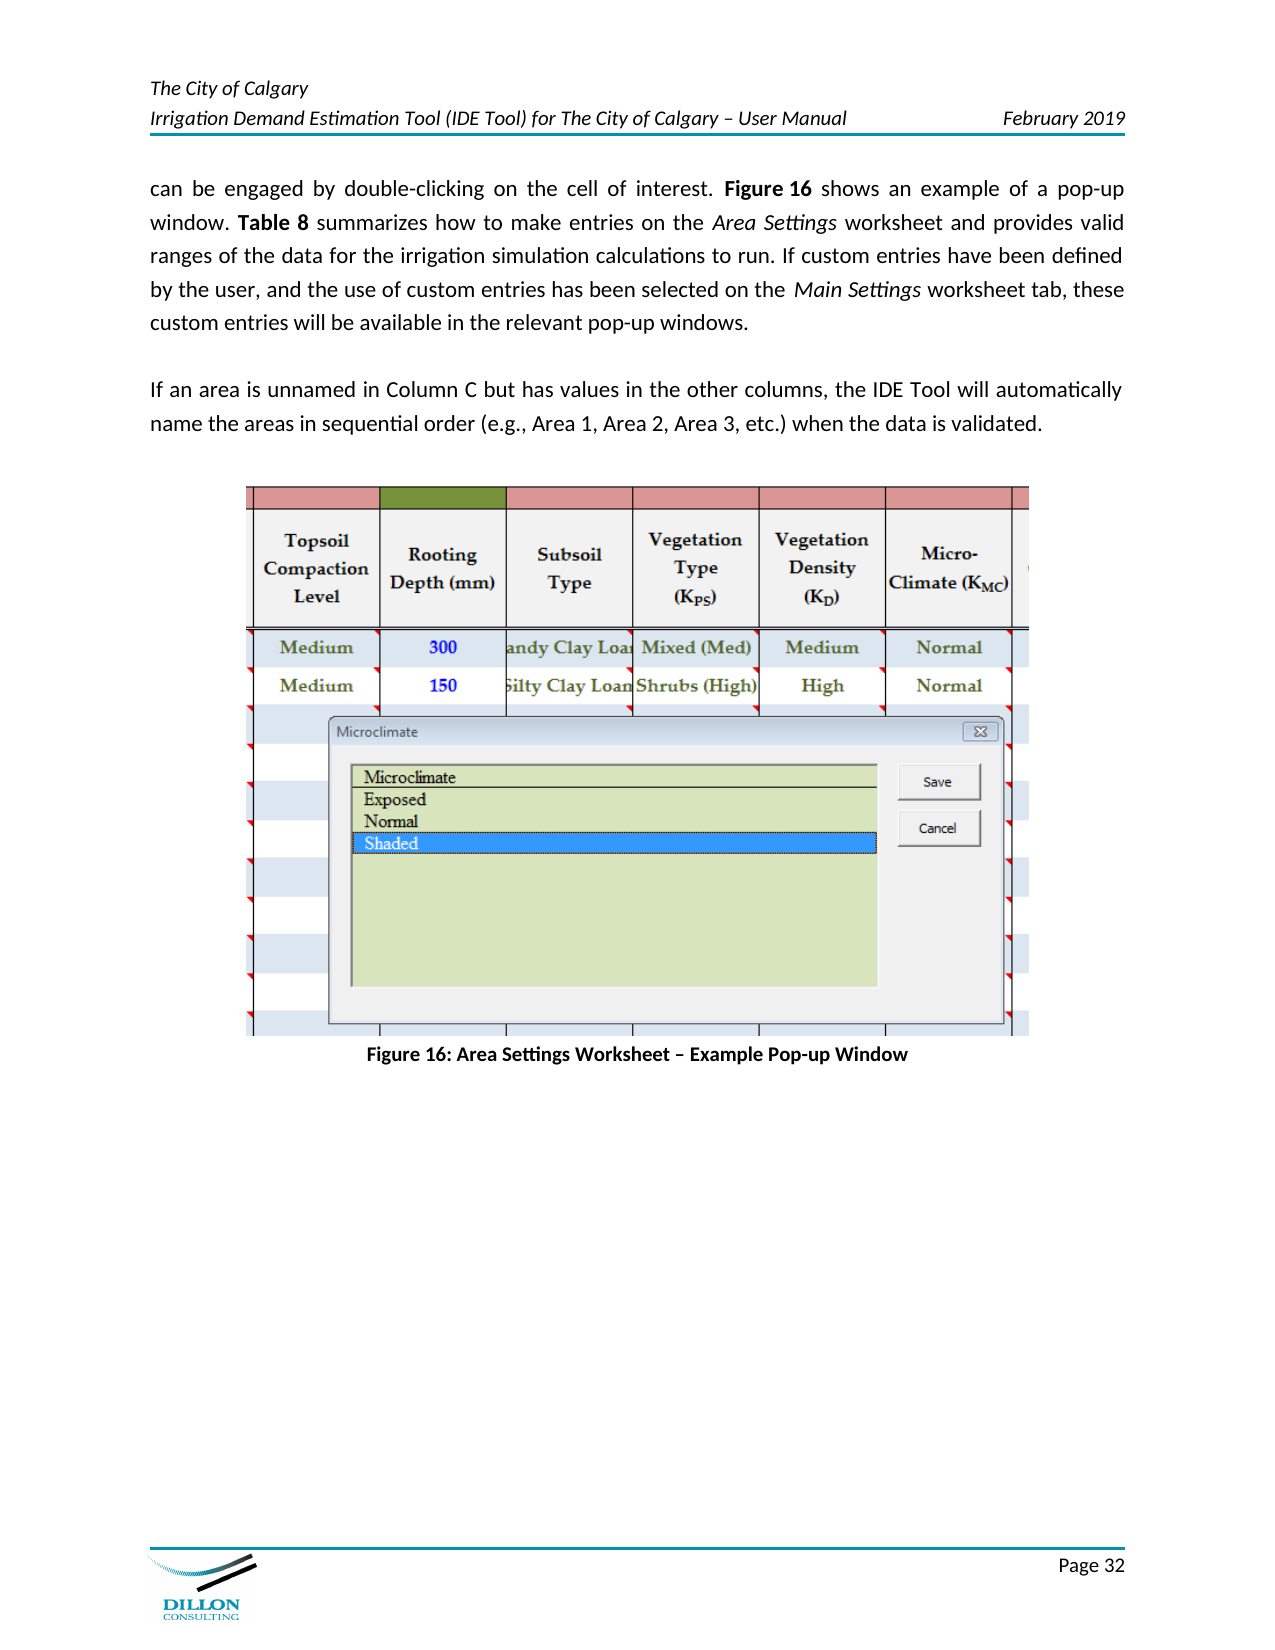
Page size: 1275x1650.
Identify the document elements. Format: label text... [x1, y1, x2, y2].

text If an area is unnamed in Column C but has values in the other columns, the IDE Tool will automatically name the areas in sequential order (e.g., Area 1, Area 2, Area 3, etc.) when the data is validated. [150, 376, 1125, 437]
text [150, 174, 1125, 336]
picture [246, 476, 1029, 1036]
text Figure 16: Area Settings Worksheet – Example Pop-up Window [150, 1041, 1125, 1067]
picture [145, 1553, 257, 1620]
